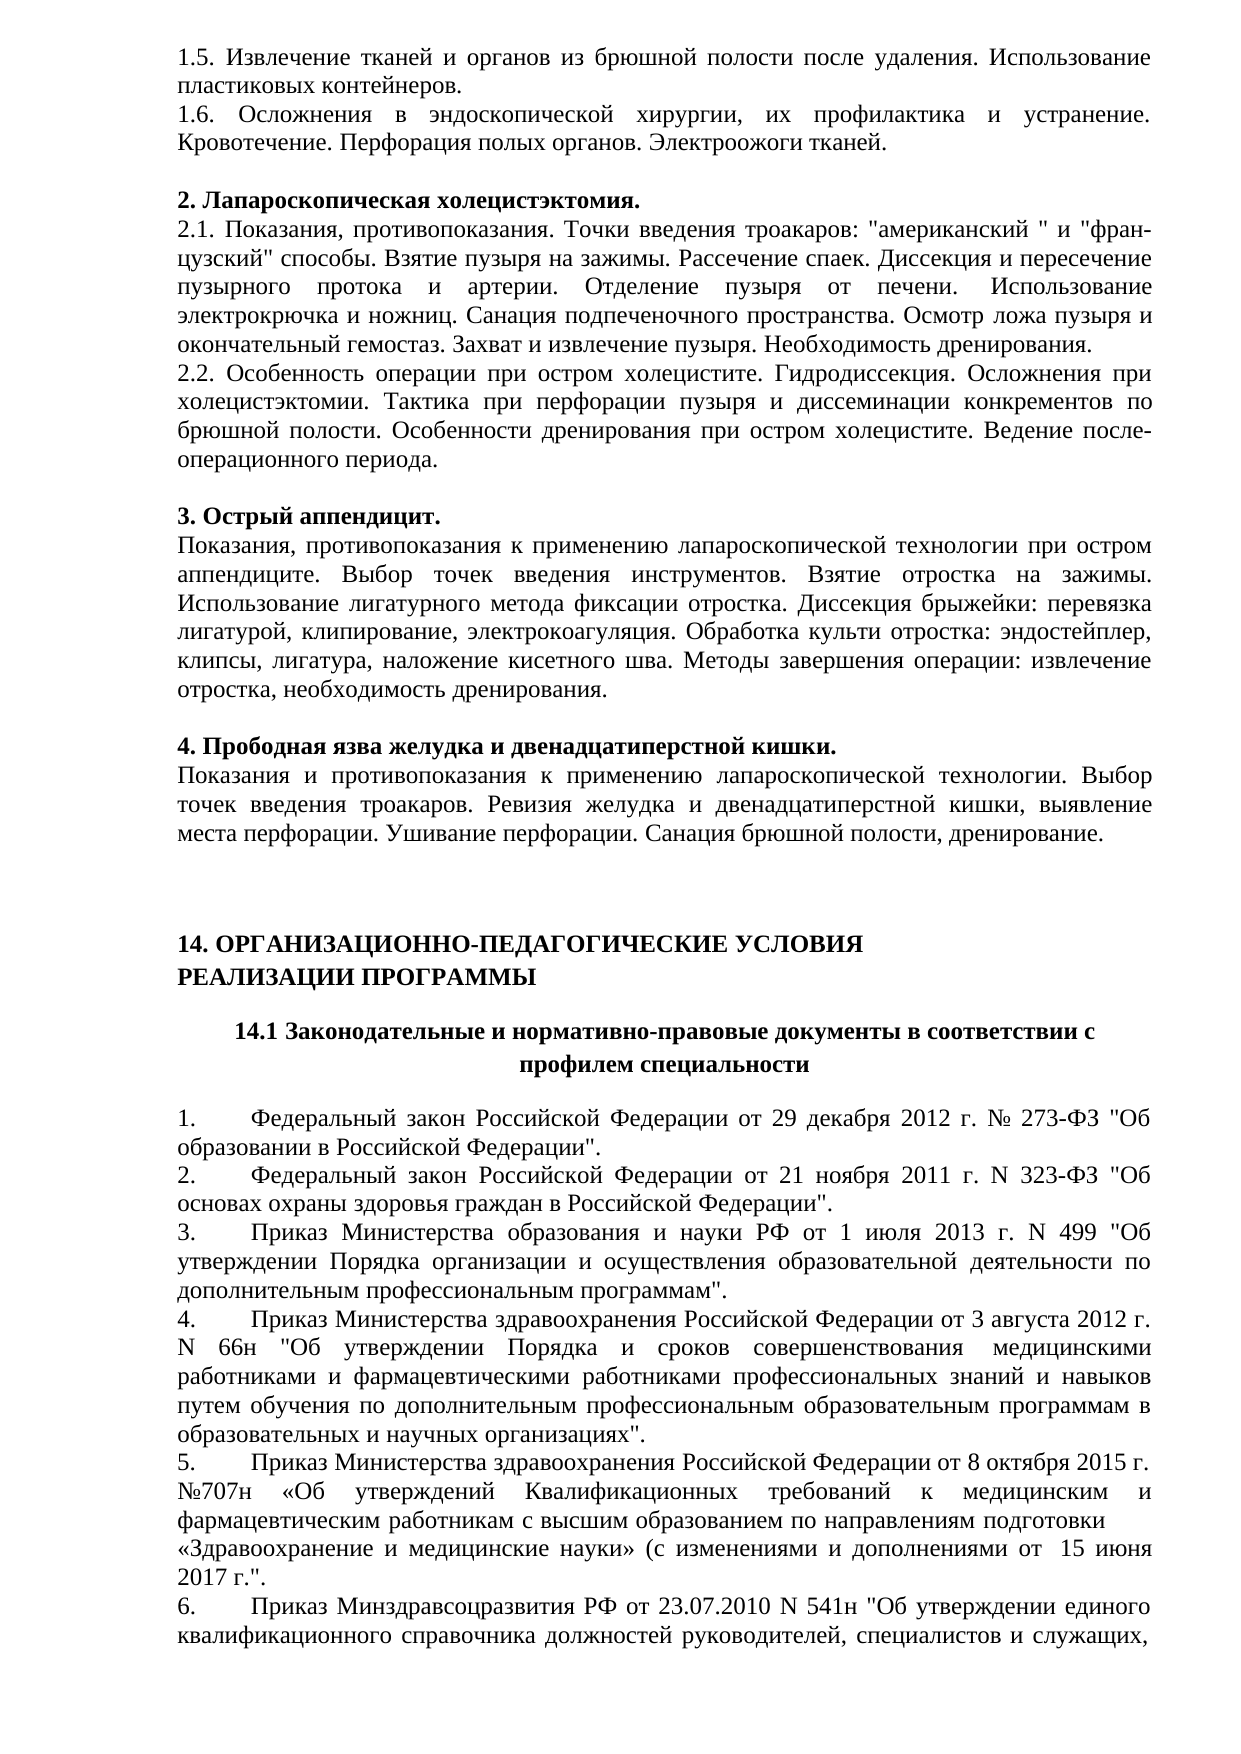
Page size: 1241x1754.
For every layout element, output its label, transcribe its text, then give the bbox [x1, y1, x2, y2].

subtitle Лапароскопическая холецистэктомия. [177, 185, 1205, 214]
list Приказ Министерства здравоохранения Российской Федерации от 3 августа 2012 г. N 66н "Об утверждении Порядка и сроков совершенствования медицинскими работниками и фармацевтическими работниками профессиональных знаний и навыков путем обучения по дополнительным профессиональным образовательным программам в образовательных и научных организациях". [177, 1304, 1152, 1447]
list Показания, противопоказания. Точки введения троакаров: "американский " и "фран- цузский" способы. Взятие пузыря на зажимы. Рассечение спаек. Диссекция и пересечение пузырного протока и артерии. Отделение пузыря от печени. Использование электрокрючка и ножниц. Санация подпеченочного пространства. Осмотр ложа пузыря и окончательный гемостаз. Захват и извлечение пузыря. Необходимость дренирования. [177, 214, 1153, 358]
subtitle Прободная язва желудка и двенадцатиперстной кишки. [177, 732, 1205, 760]
list Законодательные и нормативно-правовые документы в соответствии с профилем специальности [234, 1016, 1096, 1078]
text Показания и противопоказания к применению лапароскопической технологии. Выбор точек введения троакаров. Ревизия желудка и двенадцатиперстной кишки, выявление места перфорации. Ушивание перфорации. Санация брюшной полости, дренирование. [177, 760, 1153, 847]
list Особенность операции при остром холецистите. Гидродиссекция. Осложнения при холецистэктомии. Тактика при перфорации пузыря и диссеминации конкрементов по брюшной полости. Особенности дренирования при остром холецистите. Ведение после- операционного периода. [177, 358, 1153, 473]
list Федеральный закон Российской Федерации от 21 ноября 2011 г. N 323-ФЗ "Об основах охраны здоровья граждан в Российской Федерации". [177, 1161, 1152, 1217]
text №707н «Об утверждений Квалификационных требований к медицинским и фармацевтическим работникам с высшим образованием по направлениям подготовки [177, 1476, 1152, 1533]
list Осложнения в эндоскопической хирургии, их профилактика и устранение. Кровотечение. Перфорация полых органов. Электроожоги тканей. [177, 99, 1150, 156]
subtitle Острый аппендицит. [177, 502, 1205, 530]
text Показания, противопоказания к применению лапароскопической технологии при остром аппендиците. Выбор точек введения инструментов. Взятие отростка на зажимы. Использование лигатурного метода фиксации отростка. Диссекция брыжейки: перевязка лигатурой, клипирование, электрокоагуляция. Обработка культи отростка: эндостейплер, клипсы, лигатура, наложение кисетного шва. Методы завершения операции: извлечение отростка, необходимость дренирования. [177, 530, 1152, 703]
list Федеральный закон Российской Федерации от 29 декабря 2012 г. № 273-ФЗ "Об образовании в Российской Федерации". [177, 1103, 1152, 1160]
text «Здравоохранение и медицинские науки» (с изменениями и дополнениями от 15 июня 2017 г.". [177, 1533, 1152, 1591]
list Приказ Министерства образования и науки РФ от 1 июля 2013 г. N 499 "Об утверждении Порядка организации и осуществления образовательной деятельности по дополнительным профессиональным программам". [177, 1217, 1151, 1304]
list Приказ Министерства здравоохранения Российской Федерации от 8 октября 2015 г. [177, 1447, 1205, 1476]
list Приказ Минздравсоцразвития РФ от 23.07.2010 N 541н "Об утверждении единого квалификационного справочника должностей руководителей, специалистов и служащих, [177, 1591, 1152, 1648]
subtitle ОРГАНИЗАЦИОННО-ПЕДАГОГИЧЕСКИЕ УСЛОВИЯ РЕАЛИЗАЦИИ ПРОГРАММЫ [177, 929, 1047, 991]
list Извлечение тканей и органов из брюшной полости после удаления. Использование пластиковых контейнеров. [177, 42, 1152, 99]
